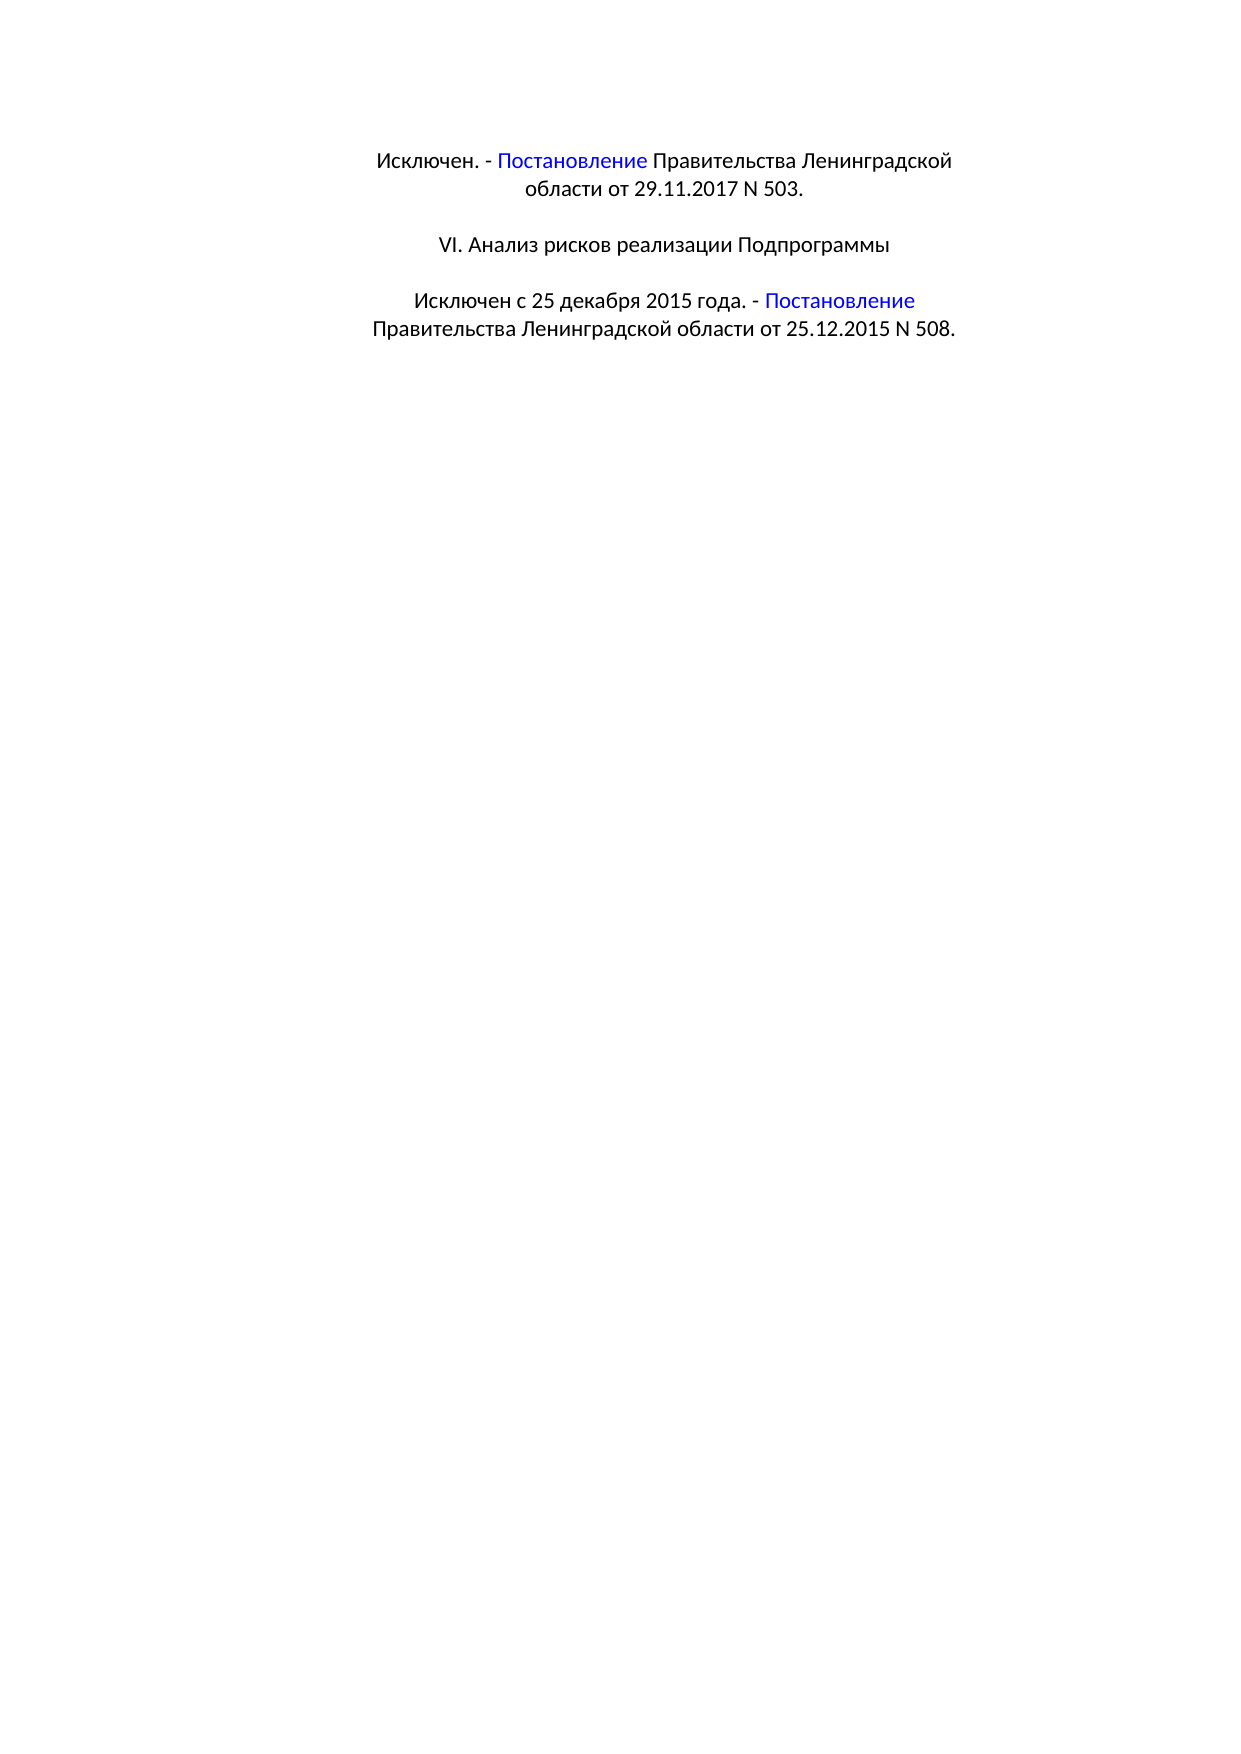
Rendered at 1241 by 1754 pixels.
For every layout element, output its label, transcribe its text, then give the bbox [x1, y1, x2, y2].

text VI. Анализ рисков реализации Подпрограммы [177, 230, 1152, 258]
text Правительства Ленинградской области от 25.12.2015 N 508. [177, 314, 1152, 342]
text Исключен с 25 декабря 2015 года. - Постановление [177, 286, 1152, 314]
text Исключен. - Постановление Правительства Ленинградской [177, 146, 1152, 174]
text области от 29.11.2017 N 503. [177, 174, 1152, 202]
